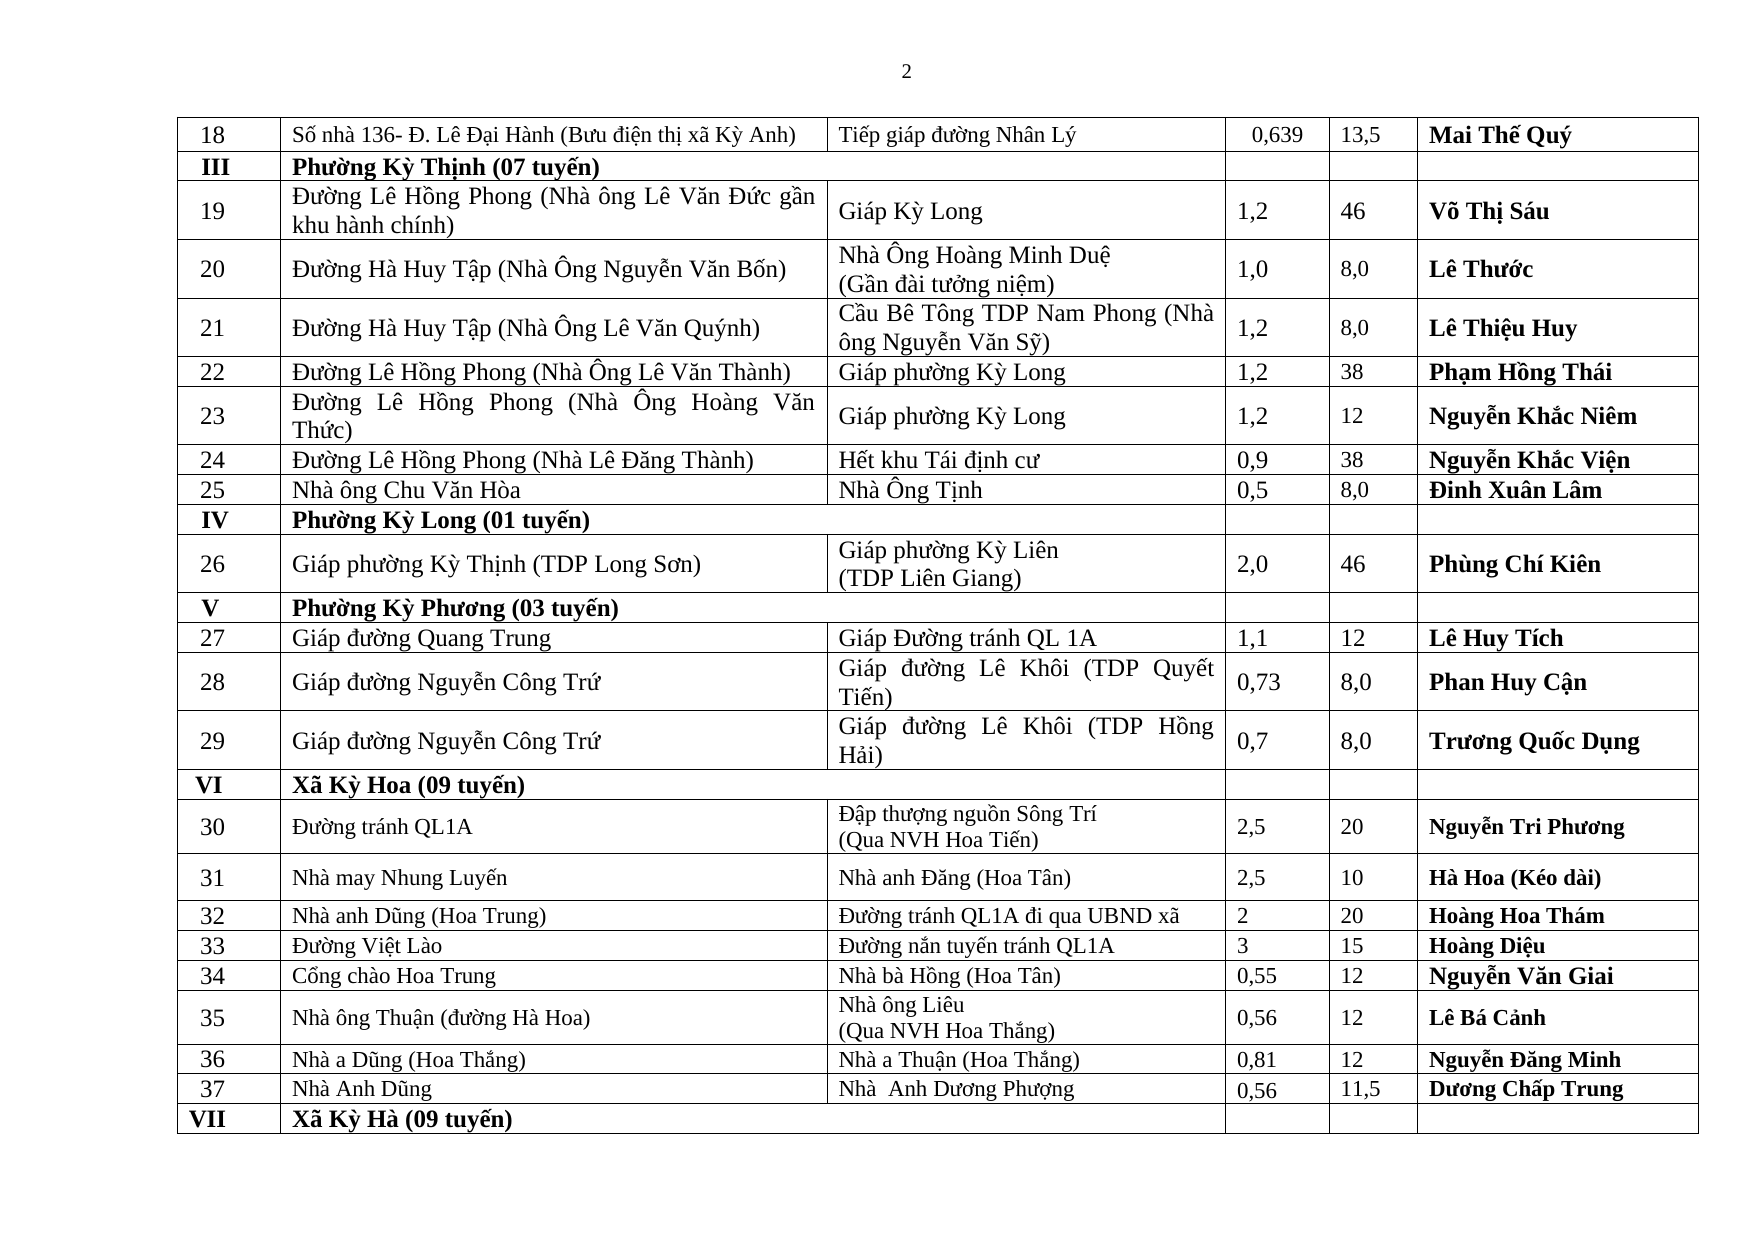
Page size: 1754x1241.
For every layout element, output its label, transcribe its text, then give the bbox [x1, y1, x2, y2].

table_cell 20 [1330, 800, 1417, 852]
table_cell Giáp đường Nguyễn Công Trứ [281, 653, 827, 710]
table_cell Nhà Anh Dũng [281, 1074, 827, 1103]
table_cell Đường Lê Hồng Phong (Nhà ông Lê Văn Đức gần khu hành chính) [281, 181, 827, 239]
table_cell 2,5 [1226, 854, 1329, 900]
table_cell Hà Hoa (Kéo dài) [1418, 854, 1698, 900]
table_cell Đường Hà Huy Tập (Nhà Ông Lê Văn Quýnh) [281, 299, 827, 356]
table_cell Giáp phường Kỳ Long [828, 387, 1225, 444]
table_cell Nguyễn Khắc Viện [1418, 445, 1698, 474]
table_cell 15 [1330, 931, 1417, 960]
table_cell Phùng Chí Kiên [1418, 535, 1698, 592]
table_cell 0,56 [1226, 991, 1329, 1043]
table_cell Giáp phường Kỳ Long [828, 357, 1225, 386]
table_cell [178, 991, 280, 1043]
table_cell Nhà ông Chu Văn Hòa [281, 475, 827, 504]
table_cell VI [178, 770, 280, 799]
table_cell Số nhà 136- Đ. Lê Đại Hành (Bưu điện thị xã Kỳ Anh) [281, 118, 827, 151]
table_cell [178, 475, 280, 504]
table_cell [1418, 770, 1698, 799]
table_cell [1226, 593, 1329, 622]
table_cell Giáp đường Nguyễn Công Trứ [281, 711, 827, 769]
table_cell Phan Huy Cận [1418, 653, 1698, 710]
table_cell Nhà Ông Tịnh [828, 475, 1225, 504]
table_cell [1418, 593, 1698, 622]
table_cell Nhà anh Dũng (Hoa Trung) [281, 901, 827, 930]
table_cell Nguyễn Đăng Minh [1418, 1045, 1698, 1073]
table_cell [1330, 1104, 1417, 1133]
table_cell Nhà ông Liêu (Qua NVH Hoa Thắng) [828, 991, 1225, 1043]
table_cell [1418, 1104, 1698, 1133]
table_cell Giáp Đường tránh QL 1A [828, 623, 1225, 652]
table_cell 8,0 [1330, 653, 1417, 710]
table_cell Dương Chấp Trung [1418, 1074, 1698, 1103]
table_cell Nhà Anh Dương Phượng [828, 1074, 1225, 1103]
table_cell [178, 387, 280, 444]
table_cell Nhà ông Thuận (đường Hà Hoa) [281, 991, 827, 1043]
table_cell [178, 901, 280, 930]
table_cell [1418, 152, 1698, 180]
table_cell III [178, 152, 280, 180]
table_cell Lê Bá Cảnh [1418, 991, 1698, 1043]
table_cell 13,5 [1330, 118, 1417, 151]
table_cell [1330, 505, 1417, 534]
table_cell Đường nắn tuyến tránh QL1A [828, 931, 1225, 960]
table_cell [178, 800, 280, 852]
table_cell 1,1 [1226, 623, 1329, 652]
table_cell Giáp phường Kỳ Thịnh (TDP Long Sơn) [281, 535, 827, 592]
table_cell [1330, 152, 1417, 180]
table_cell [1226, 1104, 1329, 1133]
table_cell [1330, 770, 1417, 799]
table_cell Cầu Bê Tông TDP Nam Phong (Nhà ông Nguyễn Văn Sỹ) [828, 299, 1225, 356]
table_cell 12 [1330, 623, 1417, 652]
table_cell Trương Quốc Dụng [1418, 711, 1698, 769]
table_cell Cổng chào Hoa Trung [281, 961, 827, 990]
table_cell Tiếp giáp đường Nhân Lý [828, 118, 1225, 151]
table_cell 8,0 [1330, 240, 1417, 297]
table_cell [178, 854, 280, 900]
table_cell Giáp Kỳ Long [828, 181, 1225, 239]
table_cell Đập thượng nguồn Sông Trí (Qua NVH Hoa Tiến) [828, 800, 1225, 852]
table_cell Phường Kỳ Long (01 tuyến) [281, 505, 1225, 534]
table_cell 0,81 [1226, 1045, 1329, 1073]
table_cell Đường Lê Hồng Phong (Nhà Ông Lê Văn Thành) [281, 357, 827, 386]
table_cell [178, 118, 280, 151]
table_cell V [178, 593, 280, 622]
table_cell Hết khu Tái định cư [828, 445, 1225, 474]
table_cell 0,55 [1226, 961, 1329, 990]
table_cell VII [178, 1104, 280, 1133]
table_cell 20 [1330, 901, 1417, 930]
table_cell 10 [1330, 854, 1417, 900]
table_cell 38 [1330, 445, 1417, 474]
table_cell Hoàng Diệu [1418, 931, 1698, 960]
table_cell 12 [1330, 961, 1417, 990]
table_cell Phường Kỳ Phương (03 tuyến) [281, 593, 1225, 622]
table_cell 2 [1226, 901, 1329, 930]
table_cell Giáp đường Lê Khôi (TDP Hồng Hải) [828, 711, 1225, 769]
table_cell Nguyễn Tri Phương [1418, 800, 1698, 852]
table_cell [178, 623, 280, 652]
table_cell Xã Kỳ Hà (09 tuyến) [281, 1104, 1225, 1133]
table_cell Phường Kỳ Thịnh (07 tuyến) [281, 152, 1225, 180]
table_cell Đường tránh QL1A [281, 800, 827, 852]
table_cell 12 [1330, 387, 1417, 444]
table_cell Phạm Hồng Thái [1418, 357, 1698, 386]
table_cell [178, 240, 280, 297]
table_cell 38 [1330, 357, 1417, 386]
table_cell Đường tránh QL1A đi qua UBND xã [828, 901, 1225, 930]
table_cell Nhà may Nhung Luyến [281, 854, 827, 900]
table_cell Hoàng Hoa Thám [1418, 901, 1698, 930]
table_cell Nguyễn Khắc Niêm [1418, 387, 1698, 444]
table_cell Mai Thế Quý [1418, 118, 1698, 151]
table_cell 1,2 [1226, 387, 1329, 444]
table_cell 2,0 [1226, 535, 1329, 592]
table_cell 0,7 [1226, 711, 1329, 769]
table_cell [1226, 770, 1329, 799]
table_cell Đường Lê Hồng Phong (Nhà Lê Đăng Thành) [281, 445, 827, 474]
table_cell [178, 299, 280, 356]
table_cell 0,5 [1226, 475, 1329, 504]
table_cell 8,0 [1330, 299, 1417, 356]
table_cell [178, 535, 280, 592]
table_cell 2,5 [1226, 800, 1329, 852]
table_cell 0,639 [1226, 118, 1329, 151]
table_cell Lê Thiệu Huy [1418, 299, 1698, 356]
table_cell 46 [1330, 535, 1417, 592]
table_cell 11,5 [1330, 1074, 1417, 1103]
table_cell [178, 931, 280, 960]
table_cell [178, 961, 280, 990]
table_cell Đường Việt Lào [281, 931, 827, 960]
table_cell 0,56 [1226, 1074, 1329, 1103]
table_cell 46 [1330, 181, 1417, 239]
table_cell Giáp đường Lê Khôi (TDP Quyết Tiến) [828, 653, 1225, 710]
table_cell Đường Lê Hồng Phong (Nhà Ông Hoàng Văn Thức) [281, 387, 827, 444]
table_cell Võ Thị Sáu [1418, 181, 1698, 239]
table_cell [178, 711, 280, 769]
table_cell [1226, 152, 1329, 180]
table_cell 1,2 [1226, 299, 1329, 356]
table_cell 1,0 [1226, 240, 1329, 297]
table_cell [178, 1045, 280, 1073]
table_cell 12 [1330, 1045, 1417, 1073]
table_cell Nhà bà Hồng (Hoa Tân) [828, 961, 1225, 990]
table_cell 1,2 [1226, 181, 1329, 239]
table_cell Nhà a Dũng (Hoa Thắng) [281, 1045, 827, 1073]
table_cell 0,73 [1226, 653, 1329, 710]
table_cell Đường Hà Huy Tập (Nhà Ông Nguyễn Văn Bốn) [281, 240, 827, 297]
table_cell Nhà a Thuận (Hoa Thắng) [828, 1045, 1225, 1073]
table_cell IV [178, 505, 280, 534]
table_cell Giáp phường Kỳ Liên (TDP Liên Giang) [828, 535, 1225, 592]
table_cell [1330, 593, 1417, 622]
table_cell 0,9 [1226, 445, 1329, 474]
table_cell [178, 653, 280, 710]
table_cell 8,0 [1330, 475, 1417, 504]
table_cell [178, 357, 280, 386]
table_cell 1,2 [1226, 357, 1329, 386]
table_cell [1226, 505, 1329, 534]
table_cell 8,0 [1330, 711, 1417, 769]
table_cell [178, 1074, 280, 1103]
table_cell Giáp đường Quang Trung [281, 623, 827, 652]
table_cell [178, 181, 280, 239]
table_cell Nhà Ông Hoàng Minh Duệ (Gần đài tưởng niệm) [828, 240, 1225, 297]
table_cell Lê Thước [1418, 240, 1698, 297]
table_cell 12 [1330, 991, 1417, 1043]
table_cell Đinh Xuân Lâm [1418, 475, 1698, 504]
table_cell 3 [1226, 931, 1329, 960]
table_cell Nhà anh Đăng (Hoa Tân) [828, 854, 1225, 900]
table_cell [178, 445, 280, 474]
table_cell [1418, 505, 1698, 534]
table_cell Xã Kỳ Hoa (09 tuyến) [281, 770, 1225, 799]
